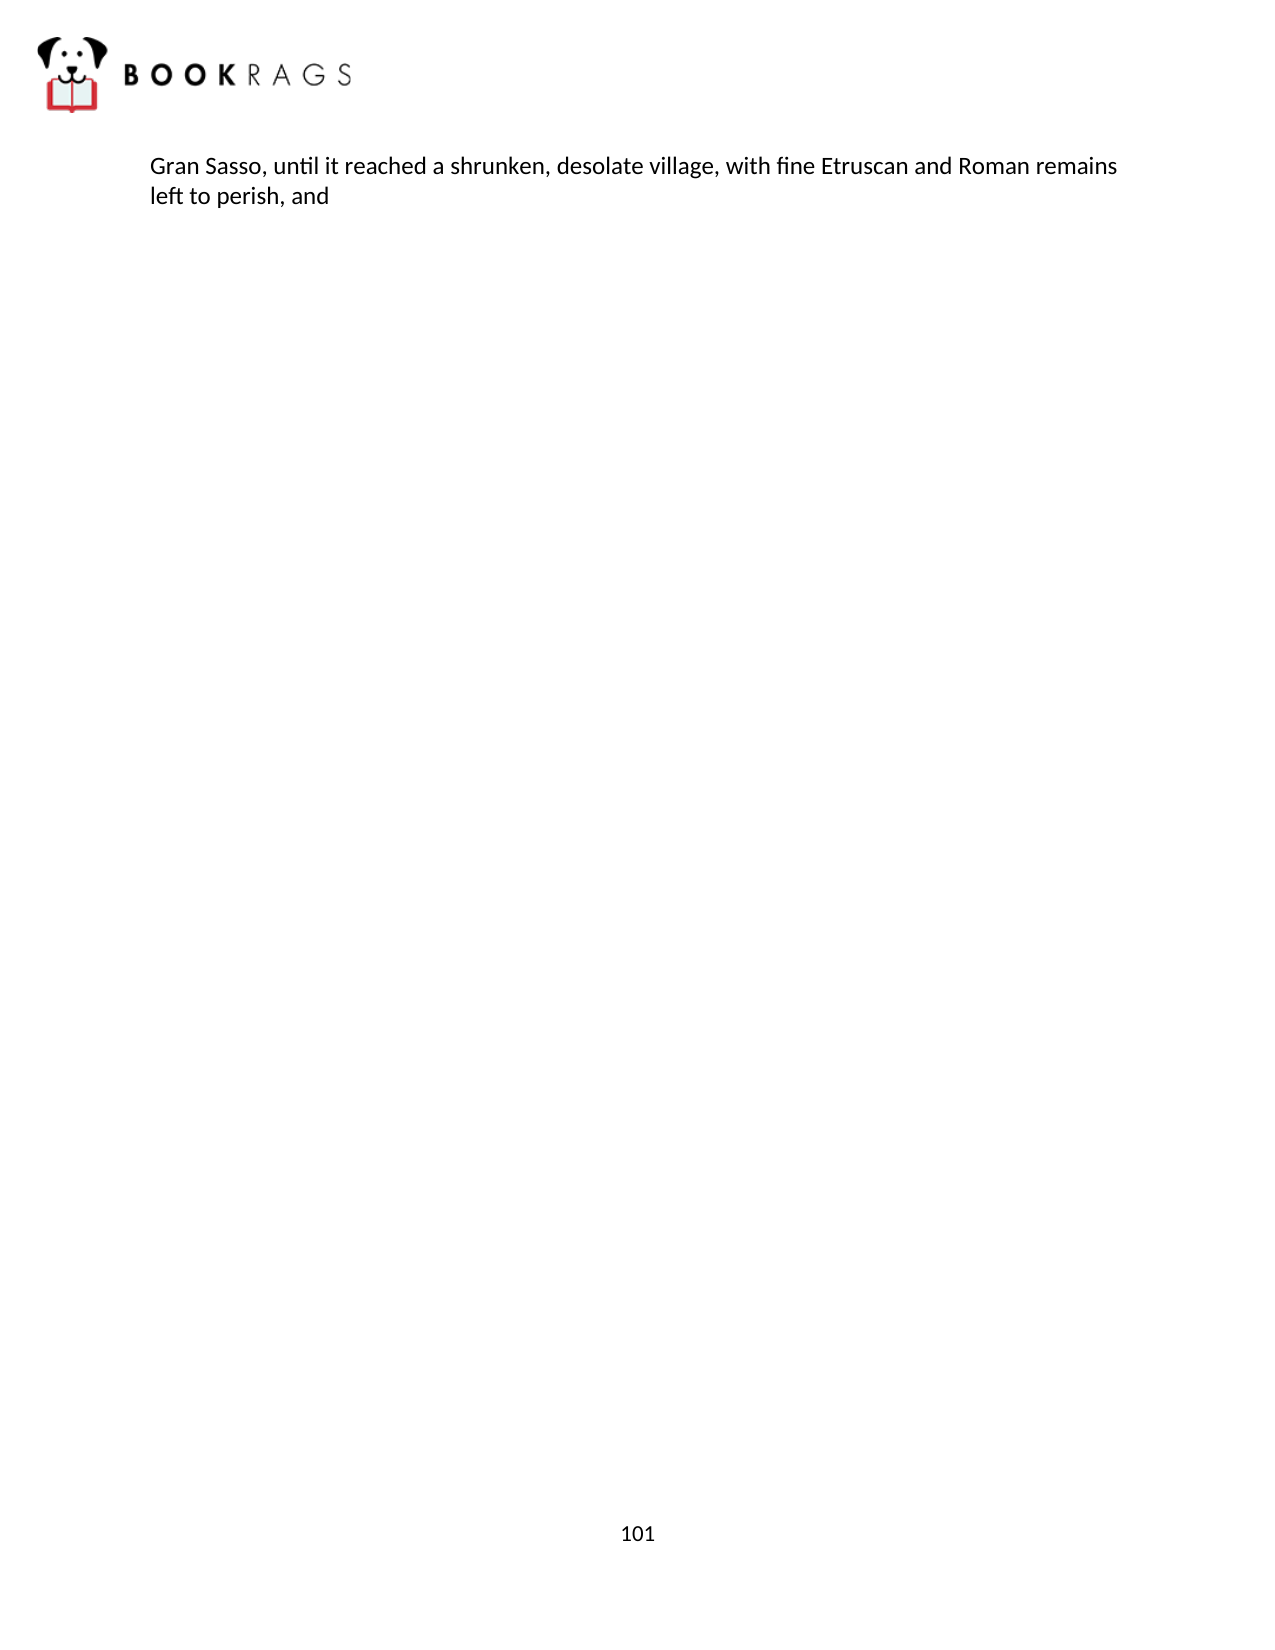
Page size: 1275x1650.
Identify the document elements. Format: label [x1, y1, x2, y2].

text [150, 150, 1125, 211]
picture [37, 37, 351, 113]
